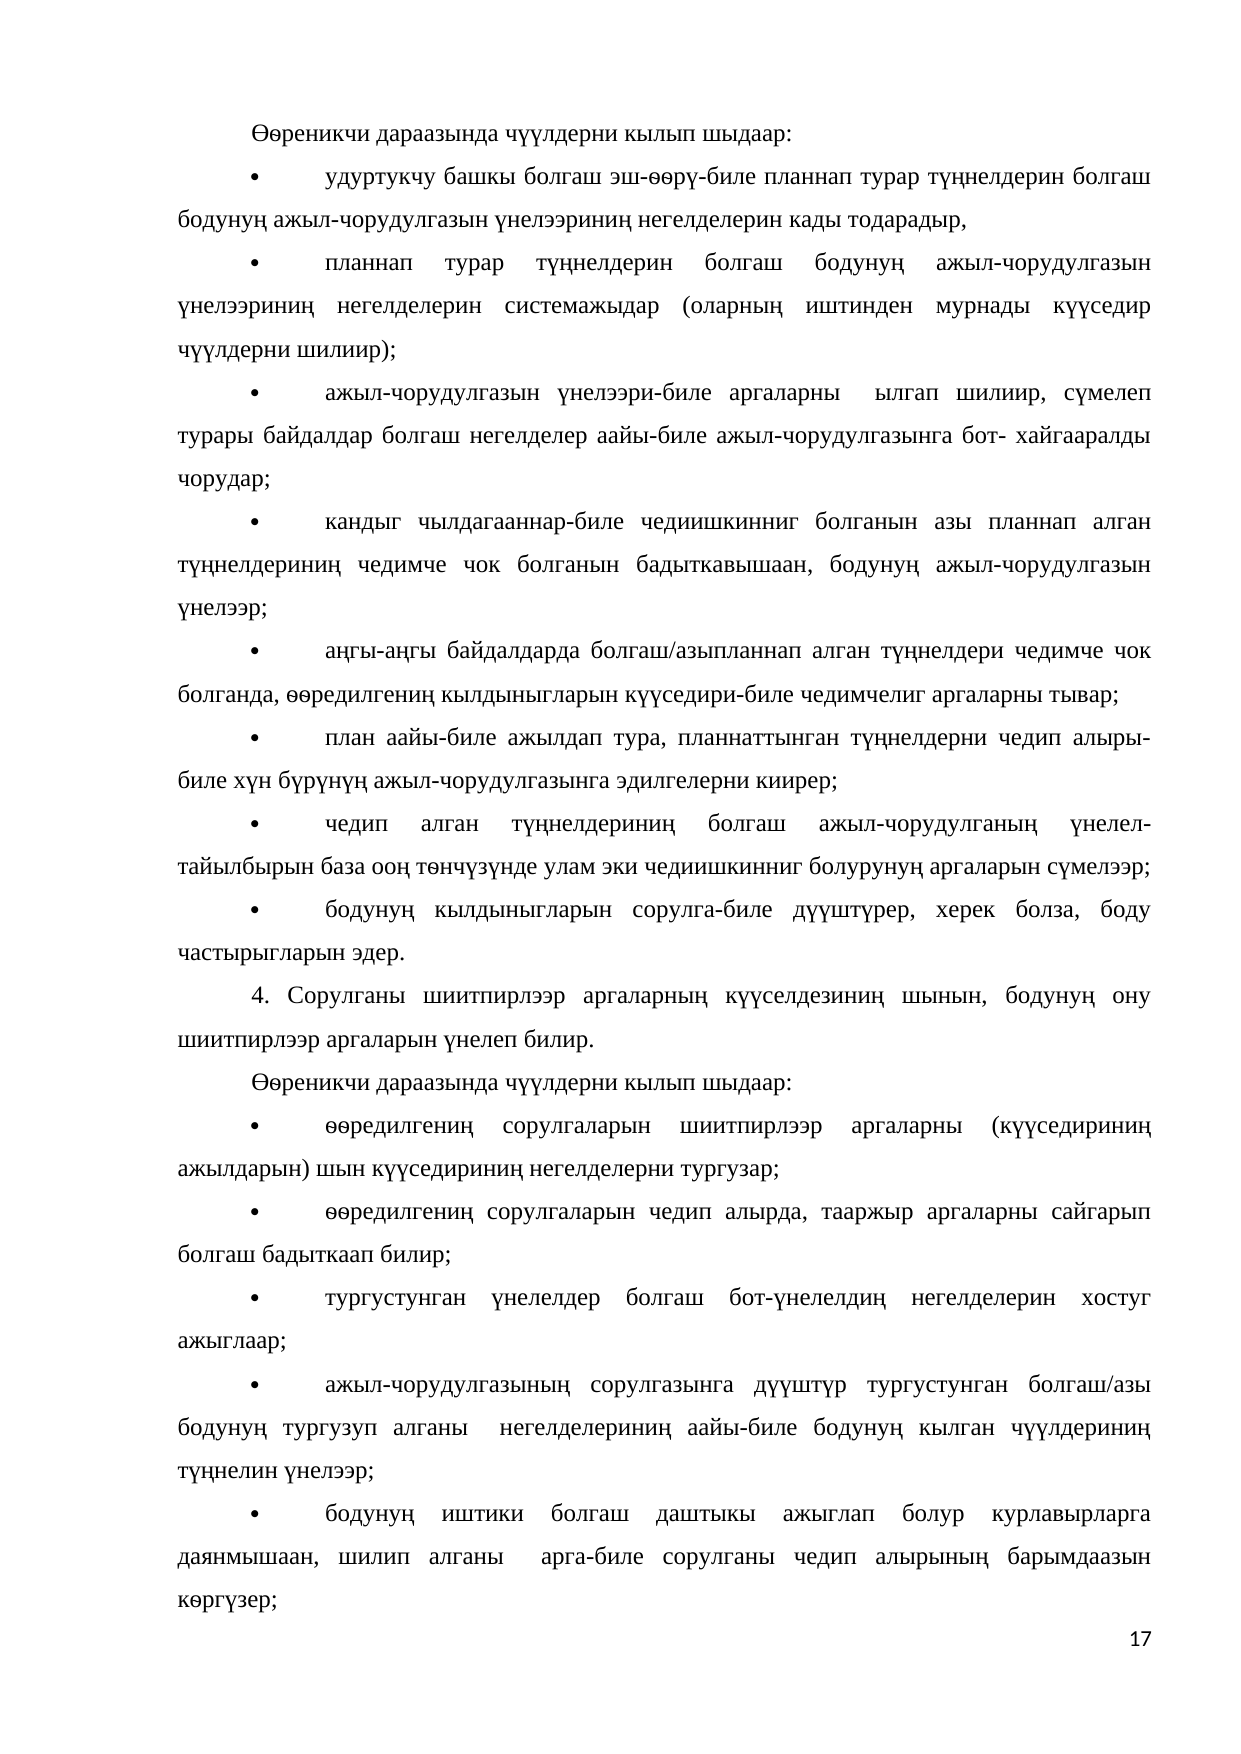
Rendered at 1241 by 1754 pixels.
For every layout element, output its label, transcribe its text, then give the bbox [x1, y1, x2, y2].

list чедип алган түңнелдериниң болгаш ажыл-чорудулганың үнелел-тайылбырын база ооң тѳнчүзүнде улам эки чедиишкинниг болурунуң аргаларын сүмелээр; [177, 808, 1152, 880]
list аңгы-аңгы байдалдарда болгаш/азыпланнап алган түңнелдери чедимче чок болганда, ѳѳредилгениң кылдыныгларын күүседири-биле чедимчелиг аргаларны тывар; [177, 636, 1152, 707]
text Өѳреникчи дараазында чүүлдерни кылып шыдаар: [177, 118, 1152, 147]
list кандыг чылдагааннар-биле чедиишкинниг болганын азы планнап алган түңнелдериниң чедимче чок болганын бадыткавышаан, бодунуң ажыл-чорудулгазын үнелээр; [177, 506, 1152, 621]
list бодунуң иштики болгаш даштыкы ажыглап болур курлавырларга даянмышаан, шилип алганы арга-биле сорулганы чедип алырының барымдаазын кѳргүзер; [177, 1498, 1152, 1613]
list план аайы-биле ажылдап тура, планнаттынган түңнелдерни чедип алыры-биле хүн бүрүнүң ажыл-чорудулгазынга эдилгелерни киирер; [177, 722, 1152, 794]
list ѳѳредилгениң сорулгаларын шиитпирлээр аргаларны (күүседириниң ажылдарын) шын күүседириниң негелделерни тургузар; [177, 1110, 1152, 1182]
text Өѳреникчи дараазында чүүлдерни кылып шыдаар: [177, 1067, 1152, 1096]
list удуртукчу башкы болгаш эш-ѳѳрү-биле планнап турар түңнелдерин болгаш бодунуң ажыл-чорудулгазын үнелээриниң негелделерин кады тодарадыр, [177, 161, 1152, 233]
list ѳѳредилгениң сорулгаларын чедип алырда, тааржыр аргаларны сайгарып болгаш бадыткаап билир; [177, 1196, 1152, 1268]
list тургустунган үнелелдер болгаш бот-үнелелдиң негелделерин хостуг ажыглаар; [177, 1282, 1152, 1354]
list ажыл-чорудулгазын үнелээри-биле аргаларны ылгап шилиир, сүмелеп турары байдалдар болгаш негелделер аайы-биле ажыл-чорудулгазынга бот- хайгааралды чорудар; [177, 377, 1152, 492]
list бодунуң кылдыныгларын сорулга-биле дүүштүрер, херек болза, боду частырыгларын эдер. [177, 894, 1152, 966]
text 4. Сорулганы шиитпирлээр аргаларның күүселдезиниң шынын, бодунуң ону шиитпирлээр аргаларын үнелеп билир. [177, 981, 1152, 1052]
list планнап турар түңнелдерин болгаш бодунуң ажыл-чорудулгазын үнелээриниң негелделерин системажыдар (оларның иштинден мурнады күүседир чүүлдерни шилиир); [177, 247, 1152, 362]
list ажыл-чорудулгазының сорулгазынга дүүштүр тургустунган болгаш/азы бодунуң тургузуп алганы негелделериниң аайы-биле бодунуң кылган чүүлдериниң түңнелин үнелээр; [177, 1369, 1152, 1484]
